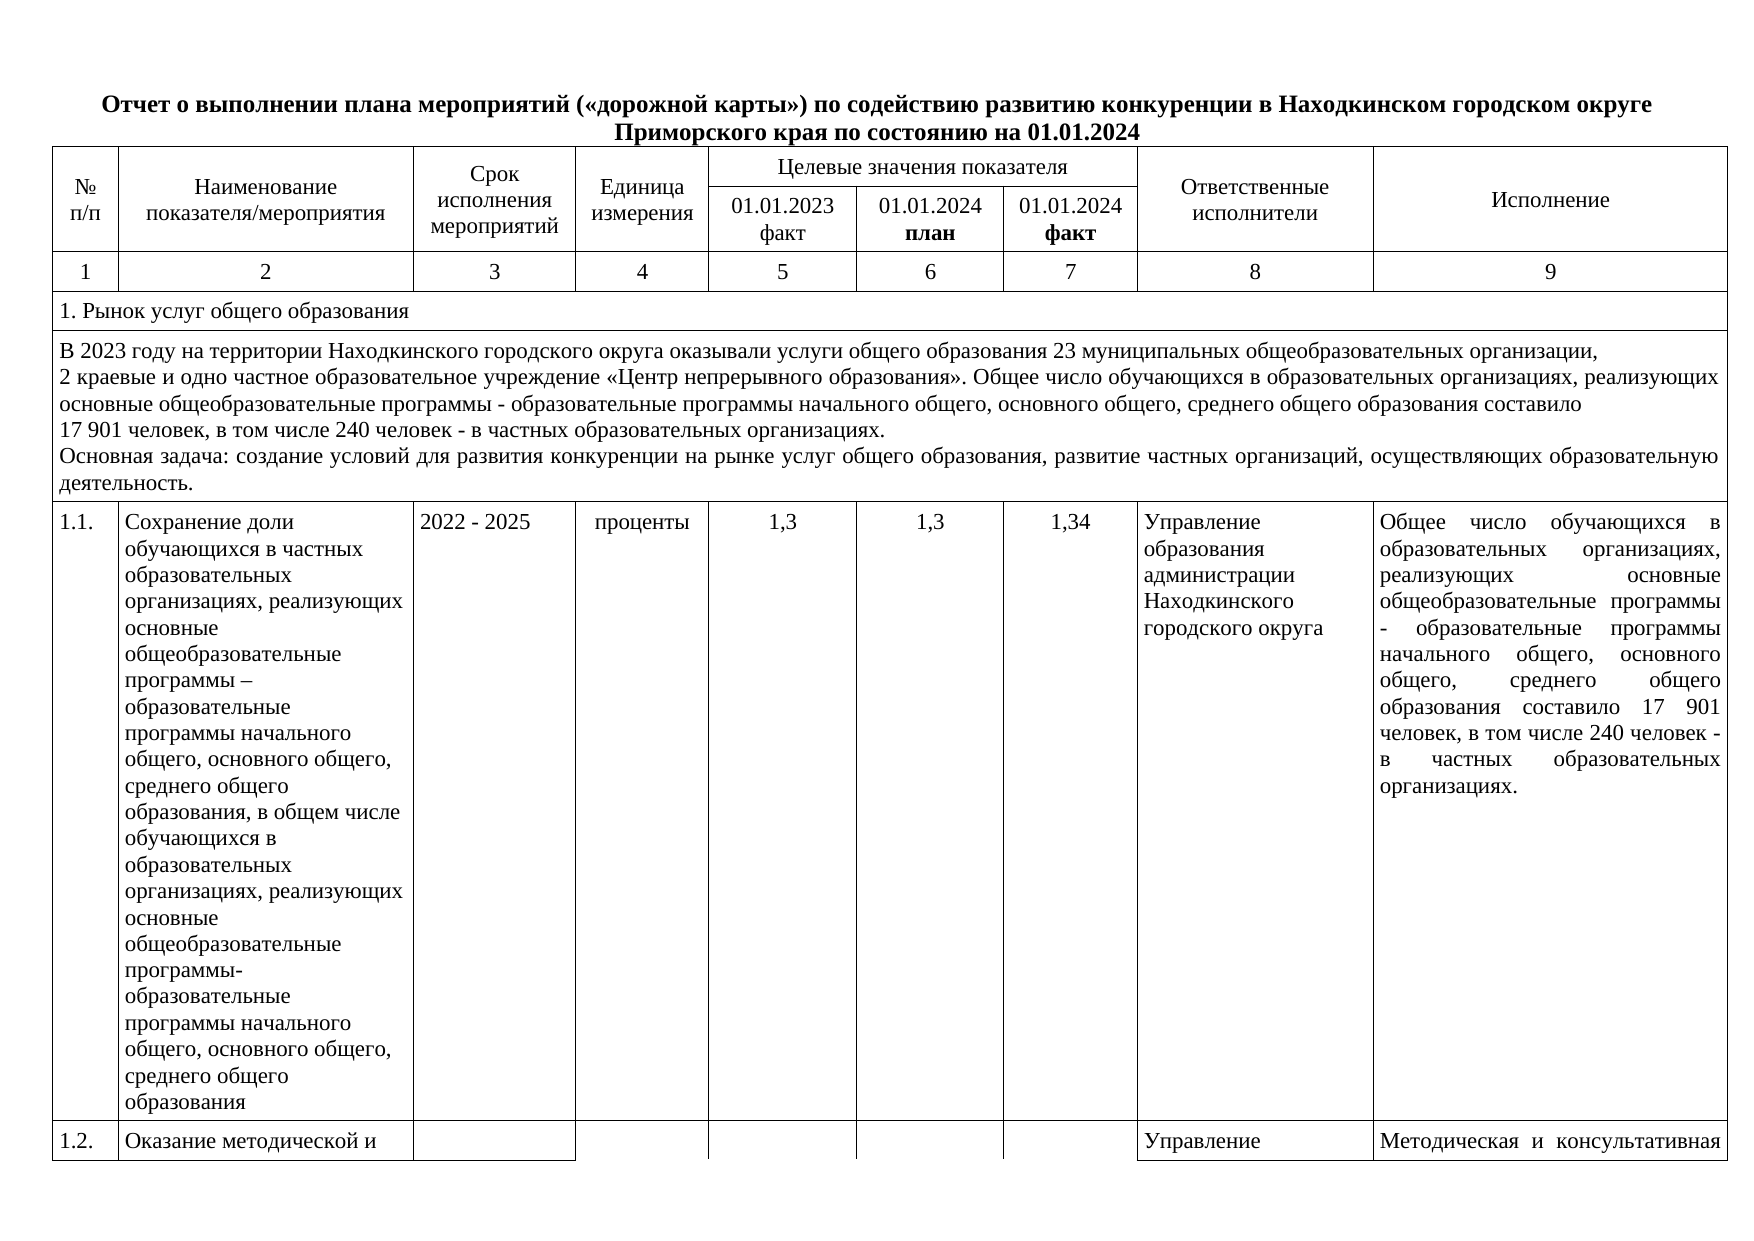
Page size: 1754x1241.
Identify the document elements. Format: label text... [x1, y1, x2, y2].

table_cell 9 [1374, 252, 1727, 291]
table_cell 2022 - 2025 [414, 502, 575, 1120]
table_cell 01.01.2024 план [857, 187, 1003, 251]
table_cell Общее число обучающихся в образовательных организациях, реализующих основные общеобразовательные программы - образовательные программы начального общего, основного общего, среднего общего образования составило 17 901 человек, в том числе 240 человек - в частных образовательных организациях. [1374, 502, 1727, 1120]
table_header Наименование показателя/мероприятия [119, 147, 413, 251]
table_cell 6 [857, 252, 1003, 291]
table_cell 01.01.2023 факт [709, 187, 856, 251]
table_header Ответственные исполнители [1138, 147, 1373, 251]
table_cell проценты [576, 502, 708, 1120]
table_cell 8 [1138, 252, 1373, 291]
table_header Исполнение [1374, 147, 1727, 251]
table_header Единица измерения [576, 147, 708, 251]
text Отчет о выполнении плана мероприятий («дорожной карты») по содействию развитию конкуренции в Находкинском городском округе Приморского края по состоянию на 01.01.2024 [59, 89, 1695, 146]
table_cell 5 [709, 252, 856, 291]
table_cell 7 [1004, 252, 1137, 291]
table_cell Управление образования администрации Находкинского городского округа [1138, 502, 1373, 1120]
table_cell Сохранение доли обучающихся в частных образовательных организациях, реализующих основные общеобразовательные программы – образовательные программы начального общего, основного общего, среднего общего образования, в общем числе обучающихся в образовательных организациях, реализующих основные общеобразовательные программы-образовательные программы начального общего, основного общего, среднего общего образования [119, 502, 413, 1120]
table_cell В 2023 году на территории Находкинского городского округа оказывали услуги общего образования 23 муниципальных общеобразовательных организации, 2 краевые и одно частное образовательное учреждение «Центр непрерывного образования». Общее число обучающихся в образовательных организациях, реализующих основные общеобразовательные программы - образовательные программы начального общего, основного общего, среднего общего образования составило 17 901 человек, в том числе 240 человек - в частных образовательных организациях. Основная задача: создание условий для развития конкуренции на рынке услуг общего образования, развитие частных организаций, осуществляющих образовательную деятельность. [53, 331, 1727, 501]
table_cell 2 [119, 252, 413, 291]
table_header № п/п [53, 147, 118, 251]
table_cell 3 [414, 252, 575, 291]
table_cell 1. Рынок услуг общего образования [53, 292, 1727, 330]
table_cell Управление образования администрации Находкинского городского округа [1138, 1121, 1373, 1160]
table_cell 01.01.2024 факт [1004, 187, 1137, 251]
table_cell [576, 1121, 709, 1160]
table_cell Методическая и консультативная помощь частным образовательным организациям, оказывается, по запросам частных организаций. [1374, 1121, 1727, 1160]
table_cell [709, 1121, 856, 1160]
table_cell [414, 1121, 575, 1160]
table_cell 1,3 [857, 502, 1003, 1120]
table_cell 1.1. [53, 502, 118, 1120]
table_cell [856, 1121, 1004, 1160]
table_header Срок исполнения мероприятий [414, 147, 575, 251]
table_cell [1004, 1121, 1137, 1160]
table_header Целевые значения показателя [709, 147, 1137, 186]
table_cell 1,3 [709, 502, 856, 1120]
table_cell 1 [53, 252, 118, 291]
table_cell 1,34 [1004, 502, 1137, 1120]
table_cell 1.2. [53, 1121, 118, 1160]
table_cell 4 [576, 252, 708, 291]
